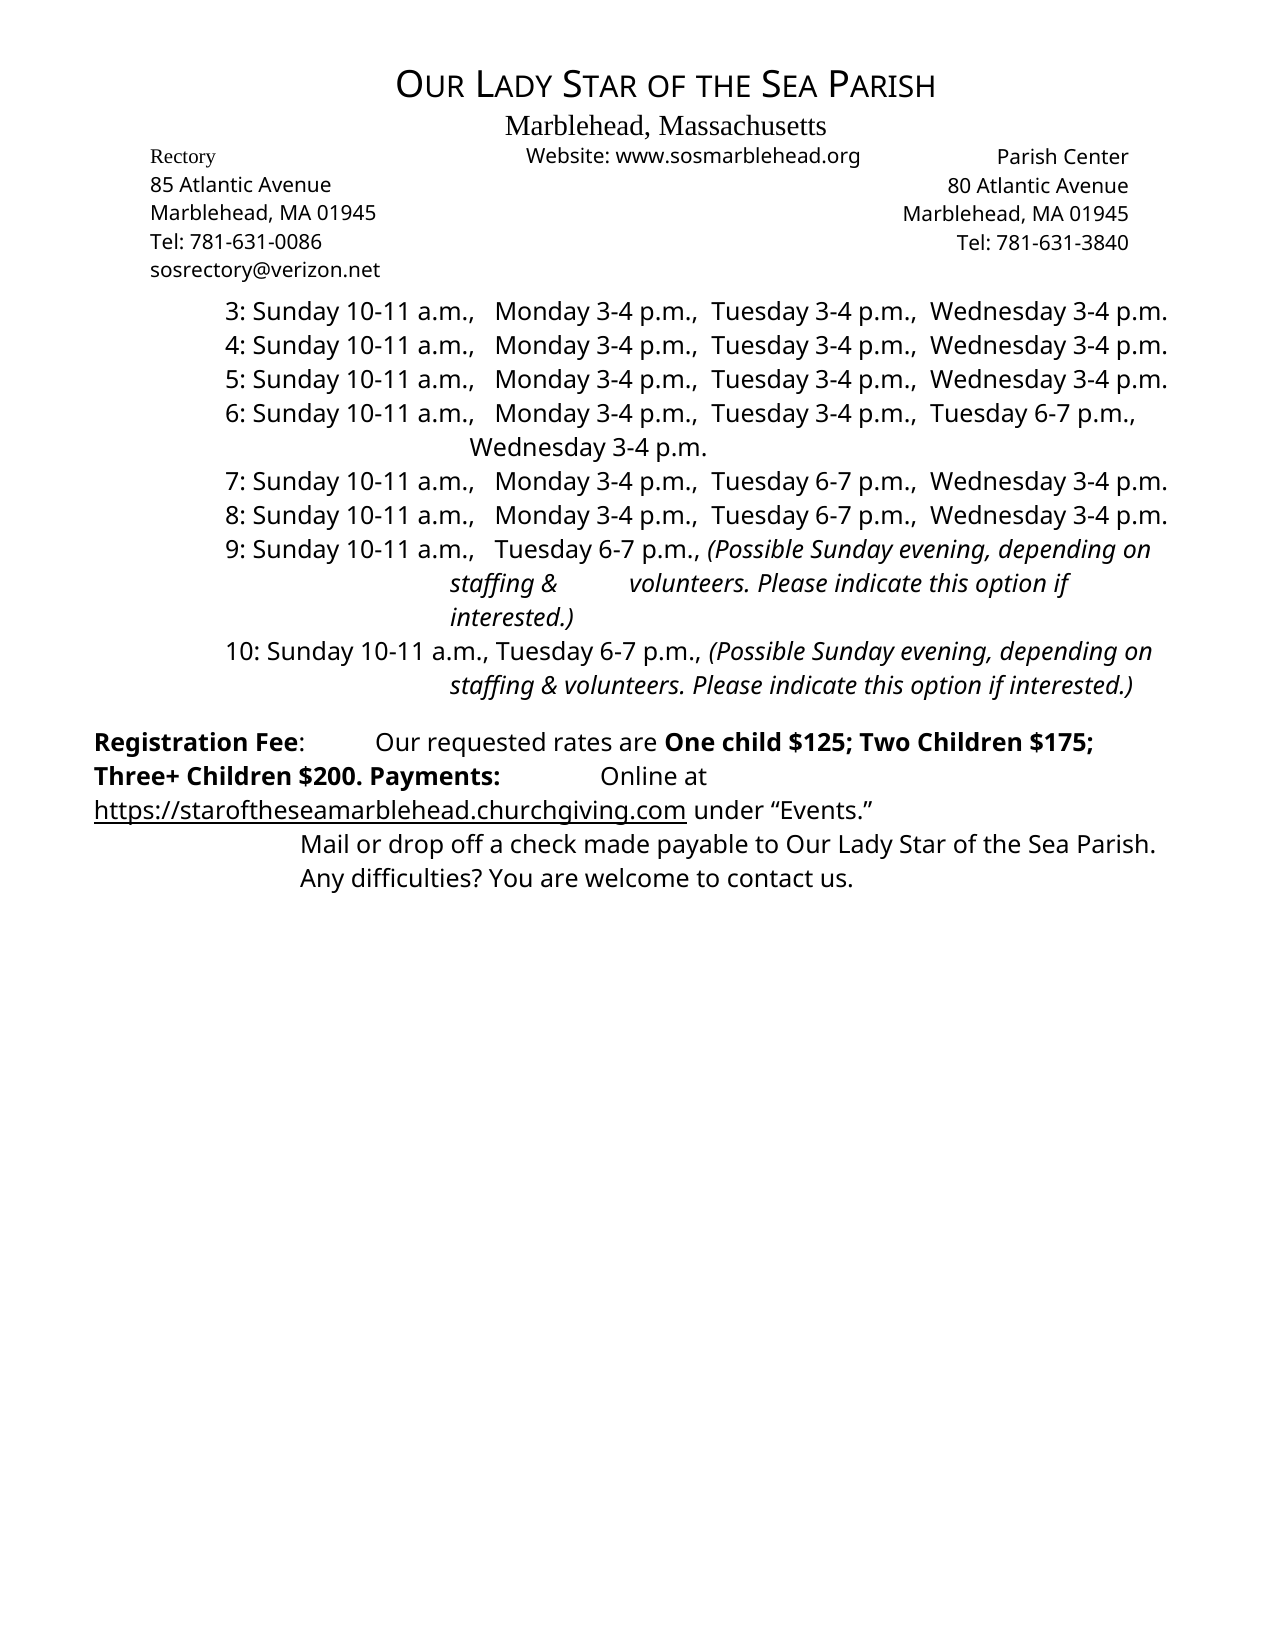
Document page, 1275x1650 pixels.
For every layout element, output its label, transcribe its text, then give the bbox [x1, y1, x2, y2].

text 8: Sunday 10-11 a.m., Monday 3-4 p.m., Tuesday 6-7 p.m., Wednesday 3-4 p.m. [225, 498, 1181, 532]
text 6: Sunday 10-11 a.m., Monday 3-4 p.m., Tuesday 3-4 p.m., Tuesday 6-7 p.m., [225, 396, 1275, 429]
text 3: Sunday 10-11 a.m., Monday 3-4 p.m., Tuesday 3-4 p.m., Wednesday 3-4 p.m. [225, 293, 1181, 327]
text Mail or drop off a check made payable to Our Lady Star of the Sea Parish. [94, 827, 1181, 861]
text 4: Sunday 10-11 a.m., Monday 3-4 p.m., Tuesday 3-4 p.m., Wednesday 3-4 p.m. [225, 327, 1181, 361]
text Wednesday 3-4 p.m. [375, 429, 1275, 464]
text 7: Sunday 10-11 a.m., Monday 3-4 p.m., Tuesday 6-7 p.m., Wednesday 3-4 p.m. [225, 464, 1181, 498]
text Registration Fee: Our requested rates are One child $125; Two Children $175; Three+ Children $200. Payments: Online at https://staroftheseamarblehead.churchgiving.com under “Events.” [94, 725, 1181, 827]
text Any difficulties? You are welcome to contact us. [94, 861, 1181, 895]
text 9: Sunday 10-11 a.m., Tuesday 6-7 p.m., (Possible Sunday evening, depending on staffing & volunteers. Please indicate this option if interested.) [225, 532, 1181, 634]
text 5: Sunday 10-11 a.m., Monday 3-4 p.m., Tuesday 3-4 p.m., Wednesday 3-4 p.m. [225, 361, 1181, 396]
text 10: Sunday 10-11 a.m., Tuesday 6-7 p.m., (Possible Sunday evening, depending on staffing & volunteers. Please indicate this option if interested.) [225, 634, 1181, 702]
